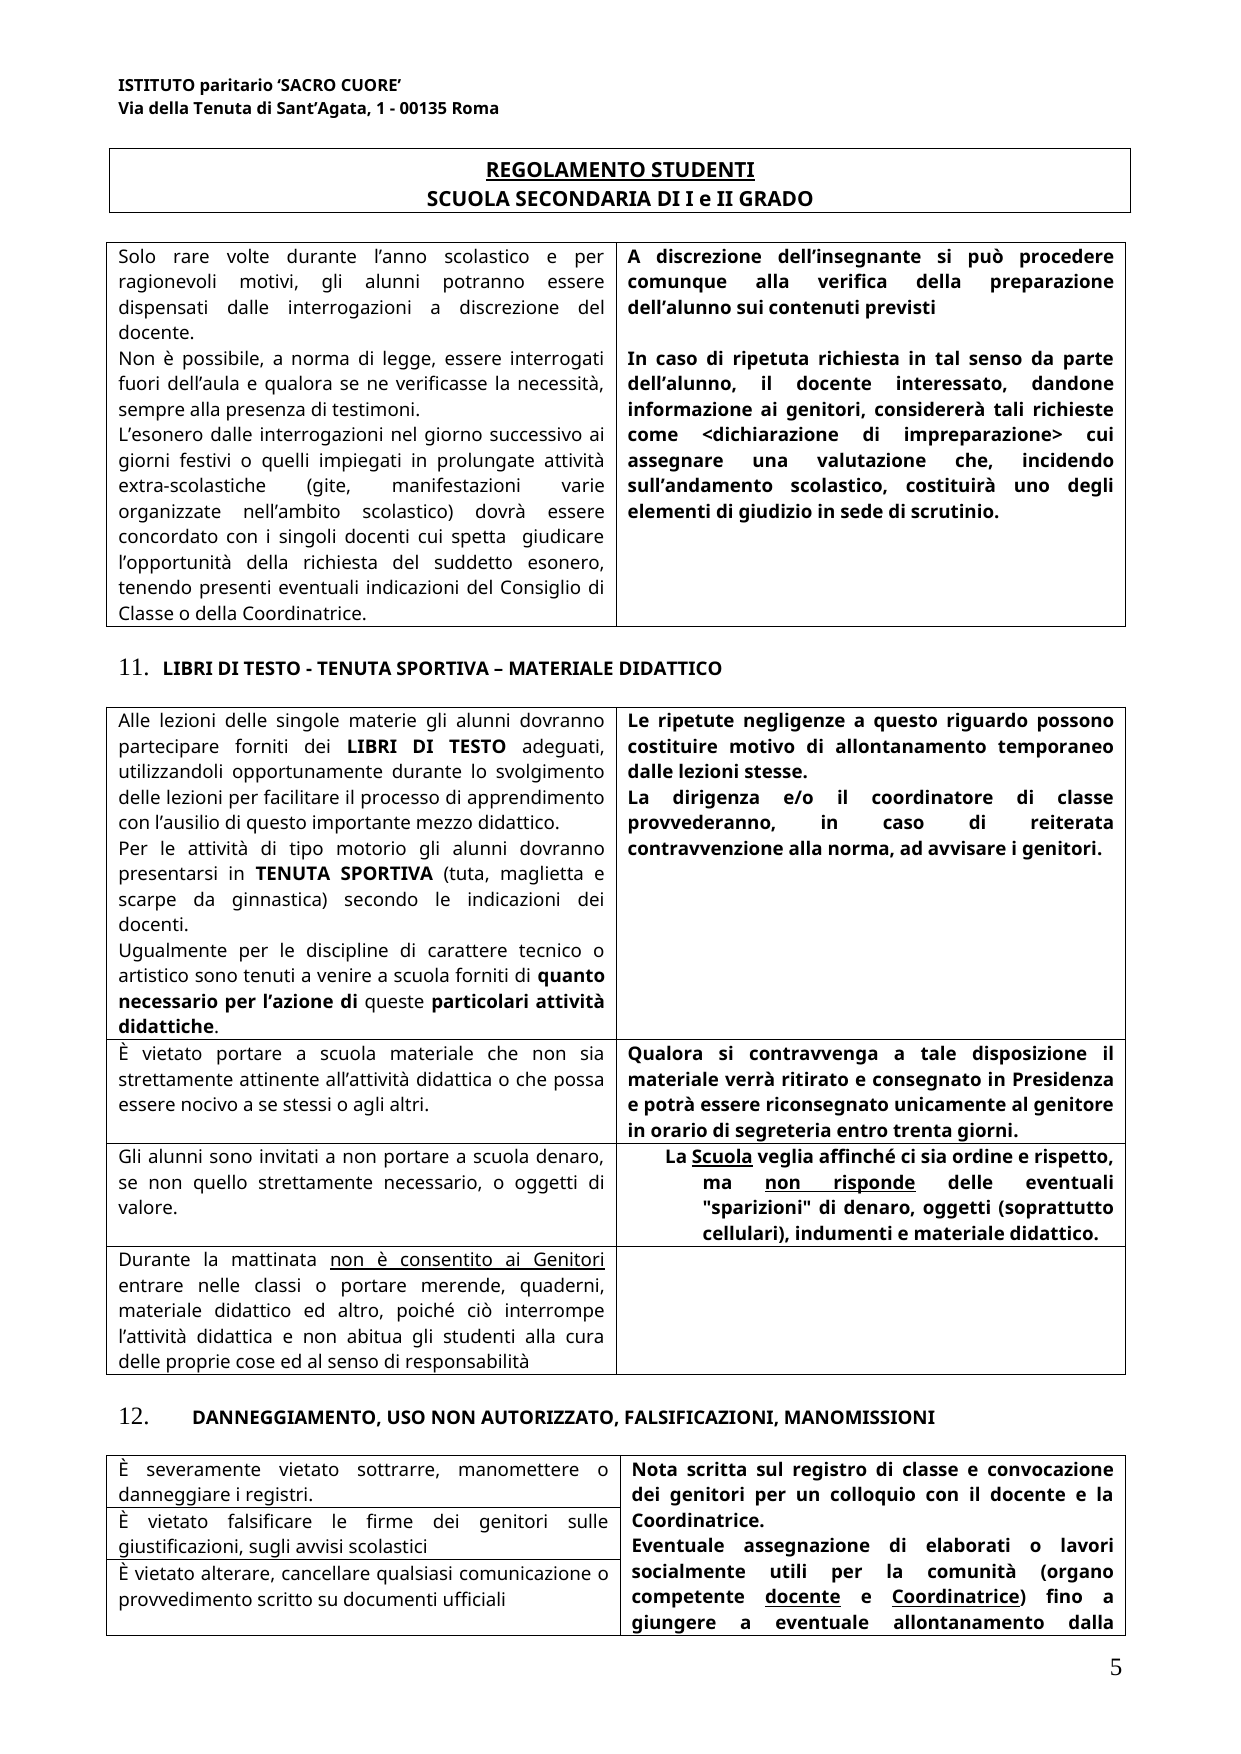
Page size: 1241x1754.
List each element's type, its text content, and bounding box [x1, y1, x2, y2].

table_cell Durante la mattinata non è consentito ai Genitori entrare nelle classi o portare merende, quaderni, materiale didattico ed altro, poiché ciò interrompe l’attività didattica e non abitua gli studenti alla cura delle proprie cose ed al senso di responsabilità [107, 1247, 616, 1374]
table_cell Gli alunni sono invitati a non portare a scuola denaro, se non quello strettamente necessario, o oggetti di valore. [107, 1144, 616, 1246]
table_header Alle lezioni delle singole materie gli alunni dovranno partecipare forniti dei LIBRI DI TESTO adeguati, utilizzandoli opportunamente durante lo svolgimento delle lezioni per facilitare il processo di apprendimento con l’ausilio di questo importante mezzo didattico. Per le attività di tipo motorio gli alunni dovranno presentarsi in TENUTA SPORTIVA (tuta, maglietta e scarpe da ginnastica) secondo le indicazioni dei docenti. Ugualmente per le discipline di carattere tecnico o artistico sono tenuti a venire a scuola forniti di quanto necessario per l’azione di queste particolari attività didattiche. [107, 708, 616, 1039]
table_header Le ripetute negligenze a questo riguardo possono costituire motivo di allontanamento temporaneo dalle lezioni stesse. La dirigenza e/o il coordinatore di classe provvederanno, in caso di reiterata contravvenzione alla norma, ad avvisare i genitori. [617, 708, 1125, 1039]
table_header È severamente vietato sottrarre, manomettere o danneggiare i registri. [107, 1456, 620, 1507]
table_header Solo rare volte durante l’anno scolastico e per ragionevoli motivi, gli alunni potranno essere dispensati dalle interrogazioni a discrezione del docente. Non è possibile, a norma di legge, essere interrogati fuori dell’aula e qualora se ne verificasse la necessità, sempre alla presenza di testimoni. L’esonero dalle interrogazioni nel giorno successivo ai giorni festivi o quelli impiegati in prolungate attività extra-scolastiche (gite, manifestazioni varie organizzate nell’ambito scolastico) dovrà essere concordato con i singoli docenti cui spetta giudicare l’opportunità della richiesta del suddetto esonero, tenendo presenti eventuali indicazioni del Consiglio di Classe o della Coordinatrice. [107, 243, 616, 626]
list DANNEGGIAMENTO, USO NON AUTORIZZATO, FALSIFICAZIONI, MANOMISSIONI [118, 1401, 1122, 1429]
table_header A discrezione dell’insegnante si può procedere comunque alla verifica della preparazione dell’alunno sui contenuti previsti In caso di ripetuta richiesta in tal senso da parte dell’alunno, il docente interessato, dandone informazione ai genitori, considererà tali richieste come <dichiarazione di impreparazione> cui assegnare una valutazione che, incidendo sull’andamento scolastico, costituirà uno degli elementi di giudizio in sede di scrutinio. [617, 243, 1125, 626]
table_header Nota scritta sul registro di classe e convocazione dei genitori per un colloquio con il docente e la Coordinatrice. Eventuale assegnazione di elaborati o lavori socialmente utili per la comunità (organo competente docente e Coordinatrice) fino a giungere a eventuale allontanamento dalla comunità scolastica per un periodo non superiore ai 15 giorni (organo competente il Consiglio di classe in forma allargata ai genitori) [621, 1456, 1125, 1635]
table_cell Qualora si contravvenga a tale disposizione il materiale verrà ritirato e consegnato in Presidenza e potrà essere riconsegnato unicamente al genitore in orario di segreteria entro trenta giorni. [617, 1040, 1125, 1142]
table_cell La Scuola veglia affinché ci sia ordine e rispetto, ma non risponde delle eventuali "sparizioni" di denaro, oggetti (soprattutto cellulari), indumenti e materiale didattico. [617, 1144, 1125, 1246]
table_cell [107, 1560, 620, 1635]
list LIBRI DI TESTO - TENUTA SPORTIVA – MATERIALE DIDATTICO [118, 652, 1122, 681]
table_cell È vietato falsificare le firme dei genitori sulle giustificazioni, sugli avvisi scolastici [107, 1508, 620, 1559]
table_cell [617, 1247, 1125, 1374]
table_cell È vietato portare a scuola materiale che non sia strettamente attinente all’attività didattica o che possa essere nocivo a se stessi o agli altri. [107, 1040, 616, 1142]
